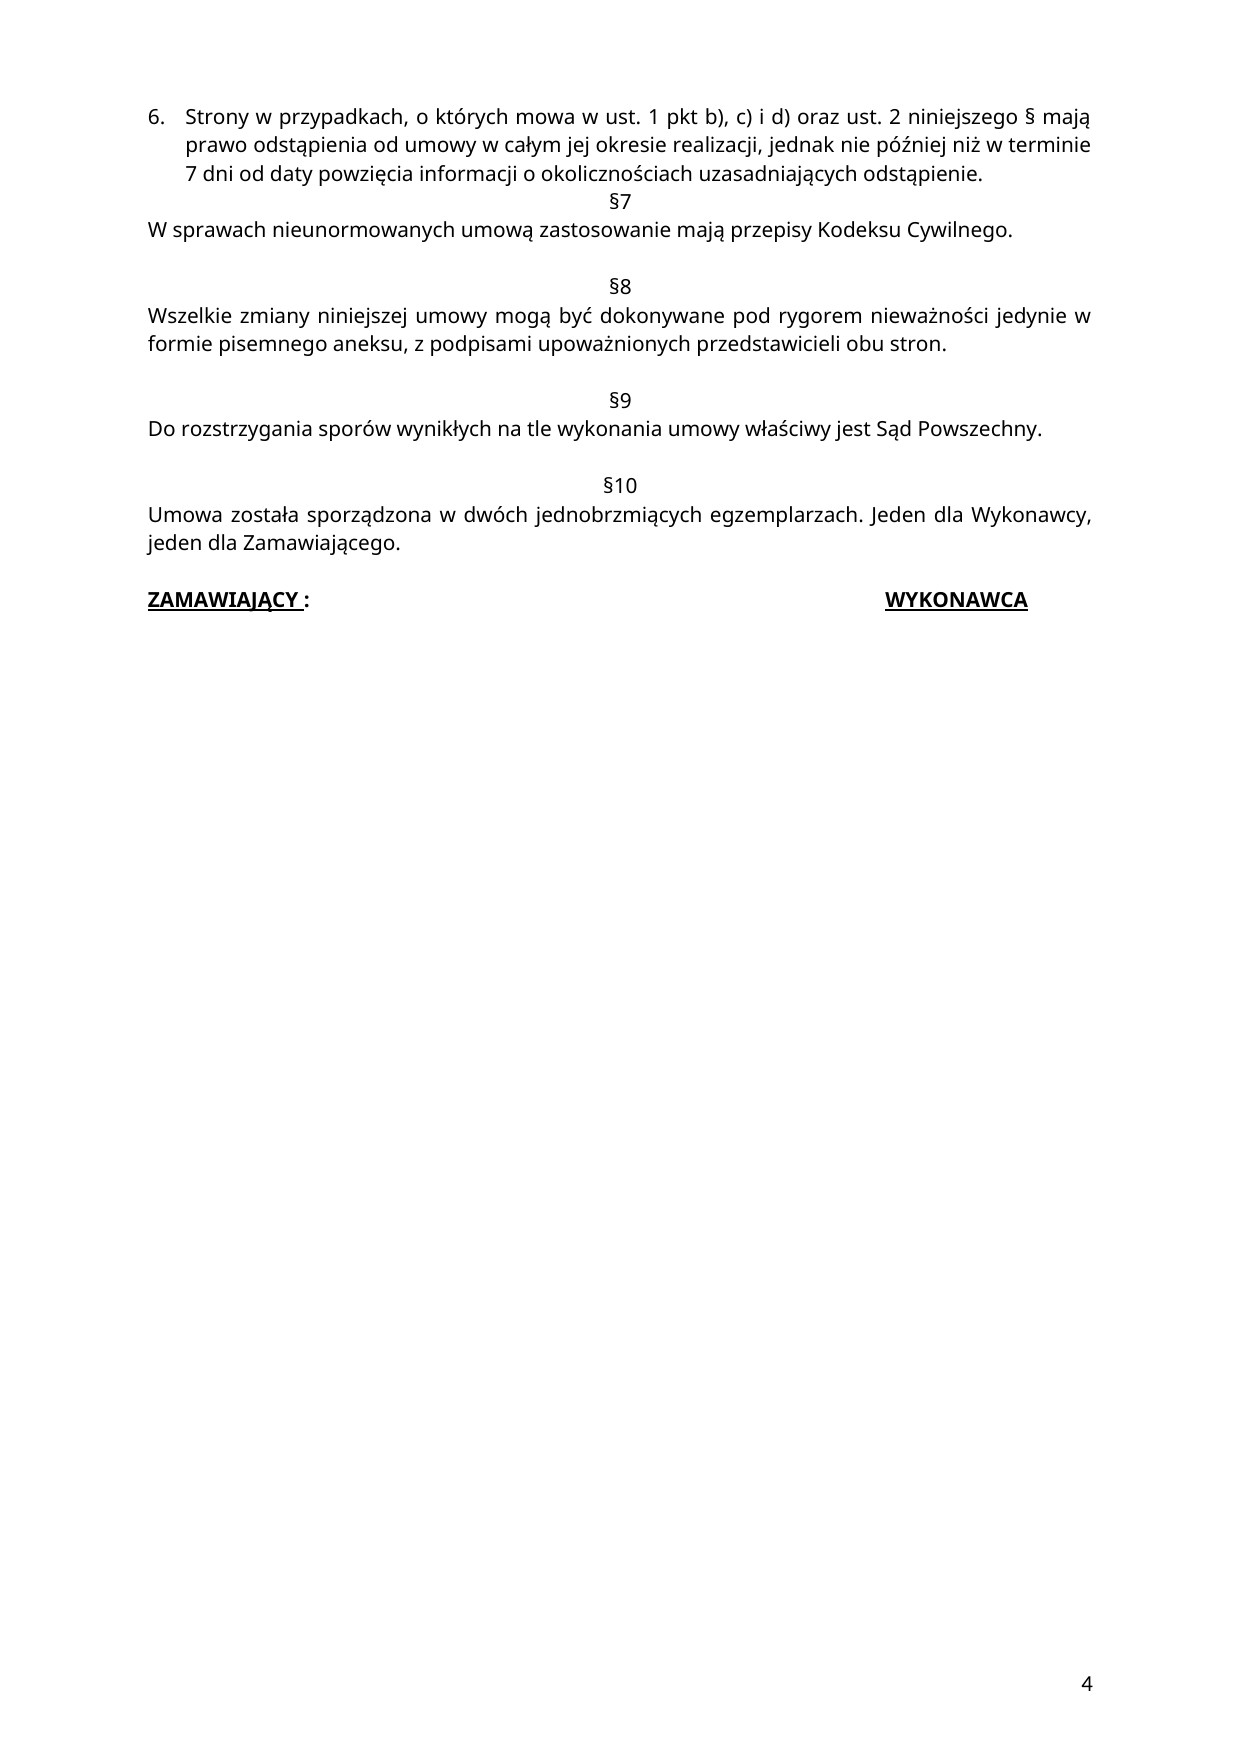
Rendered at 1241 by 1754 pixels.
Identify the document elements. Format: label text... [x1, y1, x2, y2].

text §9 [148, 386, 1093, 414]
list Strony w przypadkach, o których mowa w ust. 1 pkt b), c) i d) oraz ust. 2 niniejszego § mają prawo odstąpienia od umowy w całym jej okresie realizacji, jednak nie później niż w terminie 7 dni od daty powzięcia informacji o okolicznościach uzasadniających odstąpienie. [148, 102, 1093, 187]
text Umowa została sporządzona w dwóch jednobrzmiących egzemplarzach. Jeden dla Wykonawcy, jeden dla Zamawiającego. [148, 500, 1093, 557]
text ZAMAWIAJĄCY : WYKONAWCA [148, 585, 1093, 614]
text §10 [148, 471, 1093, 500]
text §8 [148, 272, 1093, 301]
text Wszelkie zmiany niniejszej umowy mogą być dokonywane pod rygorem nieważności jedynie w formie pisemnego aneksu, z podpisami upoważnionych przedstawicieli obu stron. [148, 301, 1093, 358]
text Do rozstrzygania sporów wynikłych na tle wykonania umowy właściwy jest Sąd Powszechny. [148, 414, 1093, 443]
text §7 [148, 187, 1093, 216]
text W sprawach nieunormowanych umową zastosowanie mają przepisy Kodeksu Cywilnego. [148, 216, 1093, 244]
